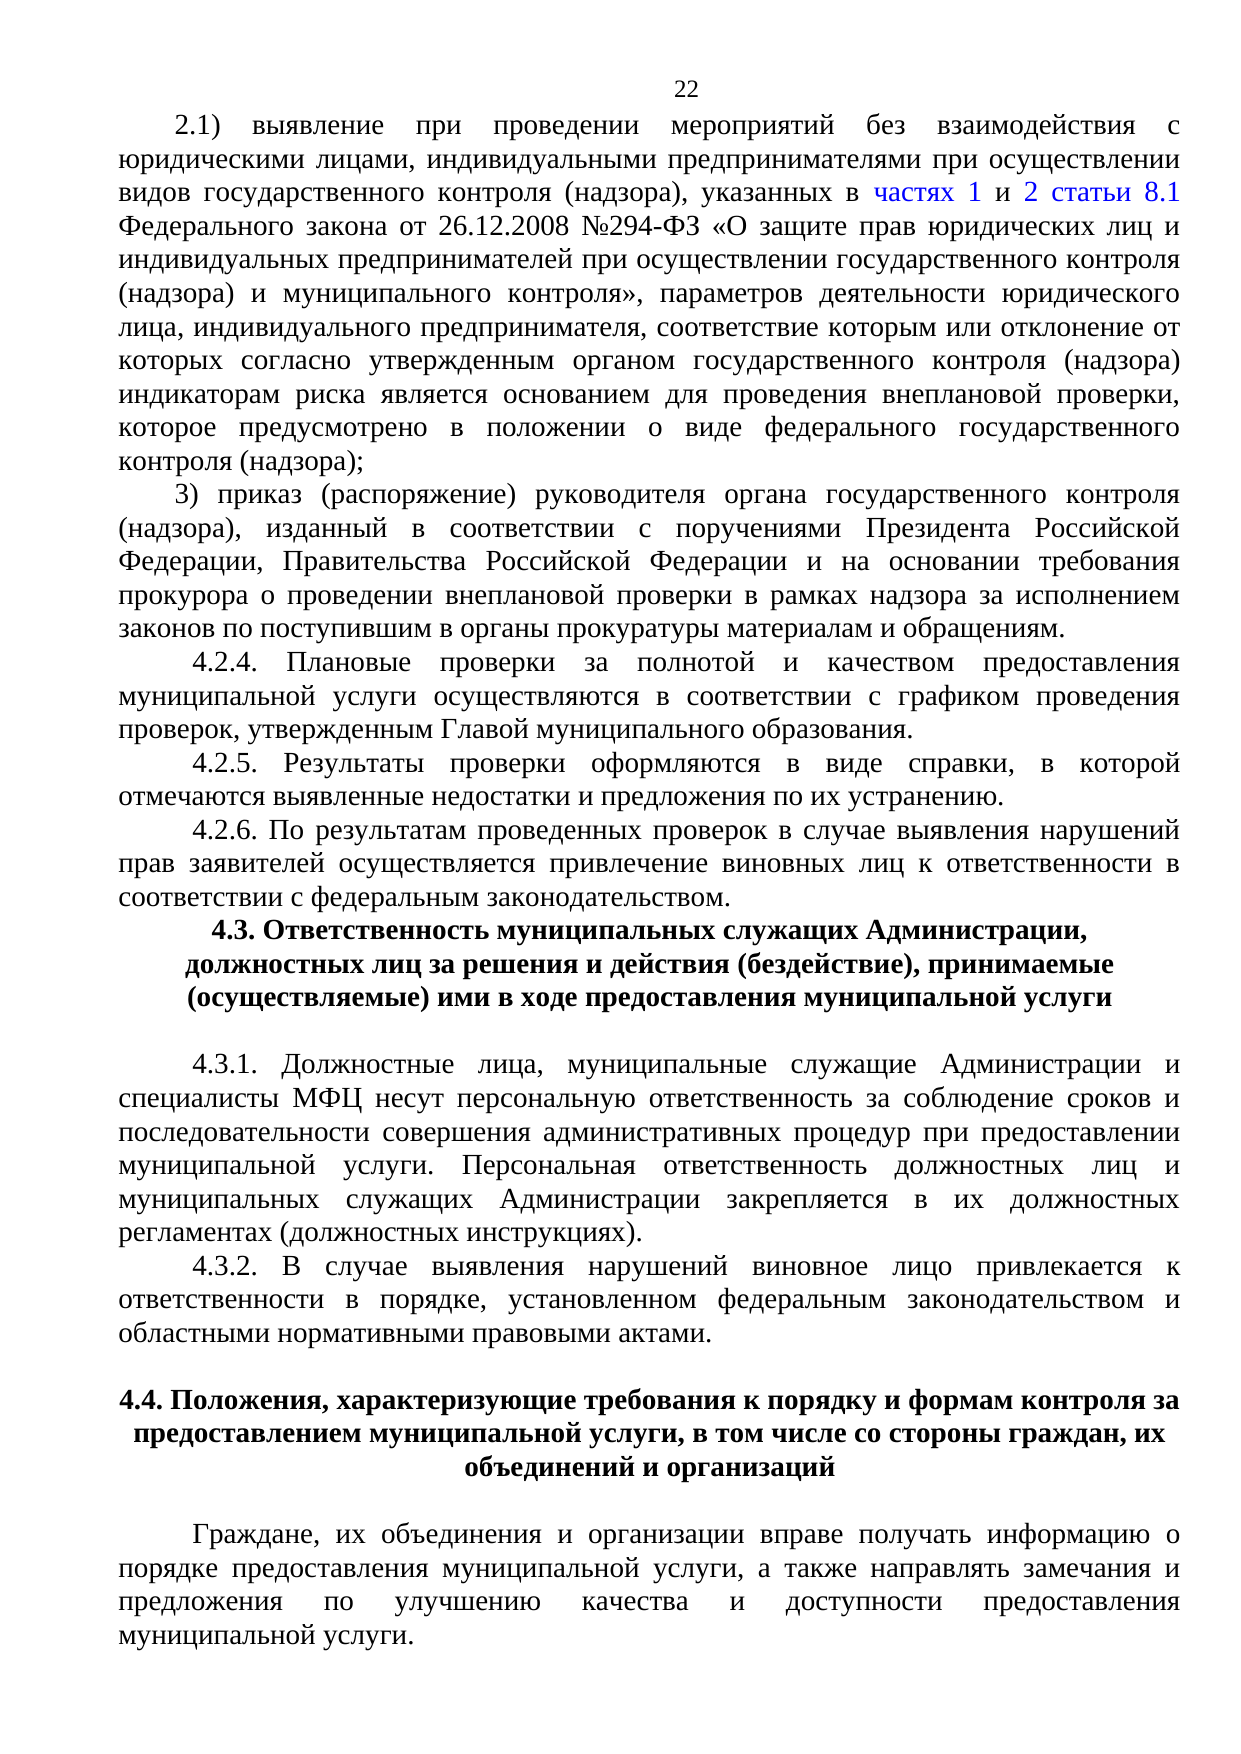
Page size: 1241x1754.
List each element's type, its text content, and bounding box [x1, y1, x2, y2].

text 4.3. Ответственность муниципальных служащих Администрации, должностных лиц за решения и действия (бездействие), принимаемые (осуществляемые) ими в ходе предоставления муниципальной услуги [118, 912, 1181, 1013]
text 4.3.1. Должностные лица, муниципальные служащие Администрации и специалисты МФЦ несут персональную ответственность за соблюдение сроков и последовательности совершения административных процедур при предоставлении муниципальной услуги. Персональная ответственность должностных лиц и муниципальных служащих Администрации закрепляется в их должностных регламентах (должностных инструкциях). [118, 1047, 1181, 1248]
text Граждане, их объединения и организации вправе получать информацию о порядке предоставления муниципальной услуги, а также направлять замечания и предложения по улучшению качества и доступности предоставления муниципальной услуги. [118, 1516, 1181, 1650]
text 4.3.2. В случае выявления нарушений виновное лицо привлекается к ответственности в порядке, установленном федеральным законодательством и областными нормативными правовыми актами. [118, 1248, 1181, 1348]
text 3) приказ (распоряжение) руководителя органа государственного контроля (надзора), изданный в соответствии с поручениями Президента Российской Федерации, Правительства Российской Федерации и на основании требования прокурора о проведении внеплановой проверки в рамках надзора за исполнением законов по поступившим в органы прокуратуры материалам и обращениям. [118, 476, 1181, 644]
text 2.1) выявление при проведении мероприятий без взаимодействия с юридическими лицами, индивидуальными предпринимателями при осуществлении видов государственного контроля (надзора), указанных в частях 1 и 2 статьи 8.1 Федерального закона от 26.12.2008 №294-ФЗ «О защите прав юридических лиц и индивидуальных предпринимателей при осуществлении государственного контроля (надзора) и муниципального контроля», параметров деятельности юридического лица, индивидуального предпринимателя, соответствие которым или отклонение от которых согласно утвержденным органом государственного контроля (надзора) индикаторам риска является основанием для проведения внеплановой проверки, которое предусмотрено в положении о виде федерального государственного контроля (надзора); [118, 107, 1181, 476]
text 4.2.5. Результаты проверки оформляются в виде справки, в которой отмечаются выявленные недостатки и предложения по их устранению. [118, 745, 1181, 812]
text 4.2.6. По результатам проведенных проверок в случае выявления нарушений прав заявителей осуществляется привлечение виновных лиц к ответственности в соответствии с федеральным законодательством. [118, 812, 1181, 912]
text 4.2.4. Плановые проверки за полнотой и качеством предоставления муниципальной услуги осуществляются в соответствии с графиком проведения проверок, утвержденным Главой муниципального образования. [118, 644, 1181, 745]
text 4.4. Положения, характеризующие требования к порядку и формам контроля за предоставлением муниципальной услуги, в том числе со стороны граждан, их объединений и организаций [118, 1382, 1181, 1483]
